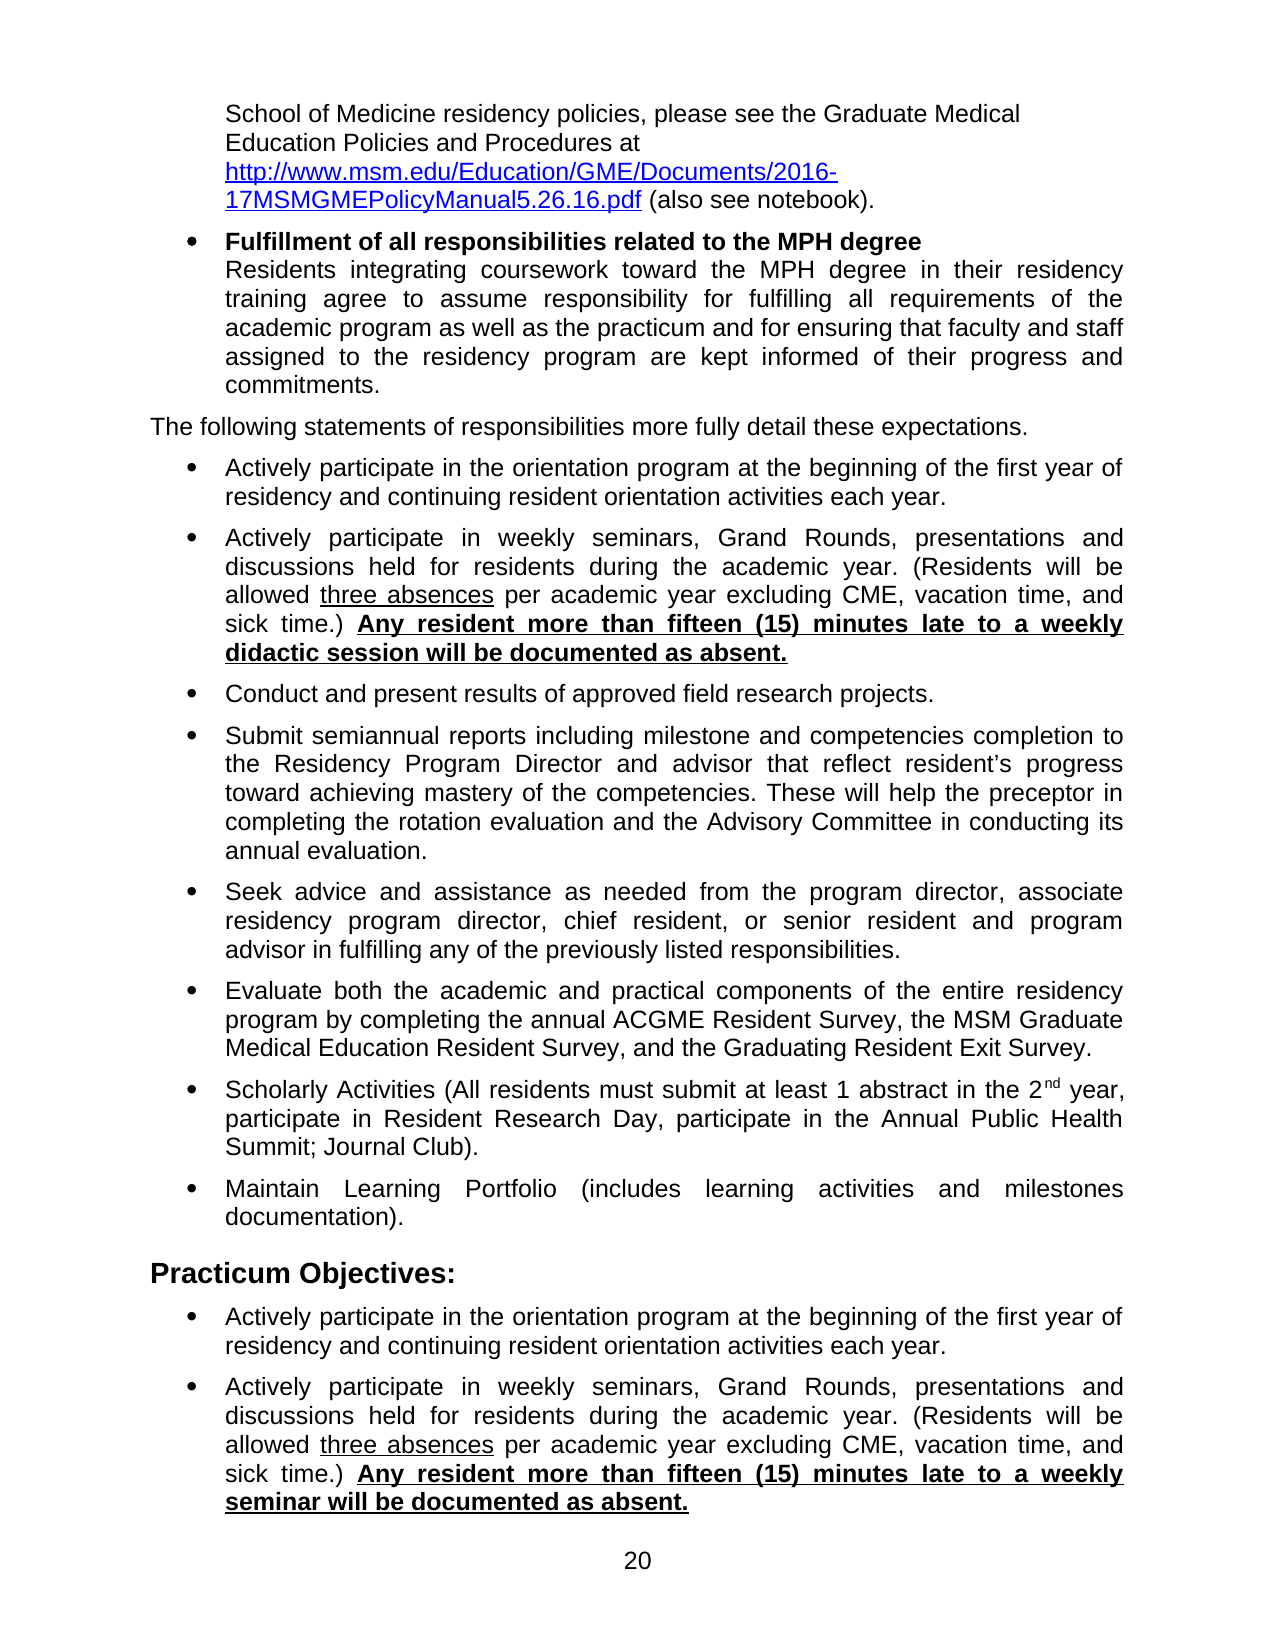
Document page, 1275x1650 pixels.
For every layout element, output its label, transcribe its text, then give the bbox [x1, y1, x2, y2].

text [225, 99, 1125, 214]
list Submit semiannual reports including milestone and competencies completion to the Residency Program Director and advisor that reflect resident’s progress toward achieving mastery of the competencies. These will help the preceptor in completing the rotation evaluation and the Advisory Committee in conducting its annual evaluation. [187, 721, 1125, 864]
subtitle Practicum Objectives: [150, 1256, 1125, 1290]
list Actively participate in weekly seminars, Grand Rounds, presentations and discussions held for residents during the academic year. (Residents will be allowed three absences per academic year excluding CME, vacation time, and sick time.) Any resident more than fifteen (15) minutes late to a weekly seminar will be documented as absent. [187, 1372, 1125, 1516]
list Maintain Learning Portfolio (includes learning activities and milestones documentation). [187, 1173, 1125, 1231]
list Fulfillment of all responsibilities related to the MPH degree [187, 226, 1125, 255]
list Evaluate both the academic and practical components of the entire residency program by completing the annual ACGME Resident Survey, the MSM Graduate Medical Education Resident Survey, and the Graduating Resident Exit Survey. [187, 976, 1125, 1062]
list Actively participate in weekly seminars, Grand Rounds, presentations and discussions held for residents during the academic year. (Residents will be allowed three absences per academic year excluding CME, vacation time, and sick time.) Any resident more than fifteen (15) minutes late to a weekly didactic session will be documented as absent. [187, 523, 1125, 667]
list Actively participate in the orientation program at the beginning of the first year of residency and continuing resident orientation activities each year. [187, 453, 1125, 510]
list Actively participate in the orientation program at the beginning of the first year of residency and continuing resident orientation activities each year. [187, 1302, 1125, 1360]
list Conduct and present results of approved field research projects. [187, 679, 1125, 708]
list Seek advice and assistance as needed from the program director, associate residency program director, chief resident, or senior resident and program advisor in fulfilling any of the previously listed responsibilities. [187, 877, 1125, 963]
list Scholarly Activities (All residents must submit at least 1 abstract in the 2nd year, participate in Resident Research Day, participate in the Annual Public Health Summit; Journal Club). [187, 1075, 1125, 1161]
text The following statements of responsibilities more fully detail these expectations. [150, 412, 1125, 440]
text Residents integrating coursework toward the MPH degree in their residency training agree to assume responsibility for fulfilling all requirements of the academic program as well as the practicum and for ensuring that faculty and staff assigned to the residency program are kept informed of their progress and commitments. [225, 255, 1125, 399]
